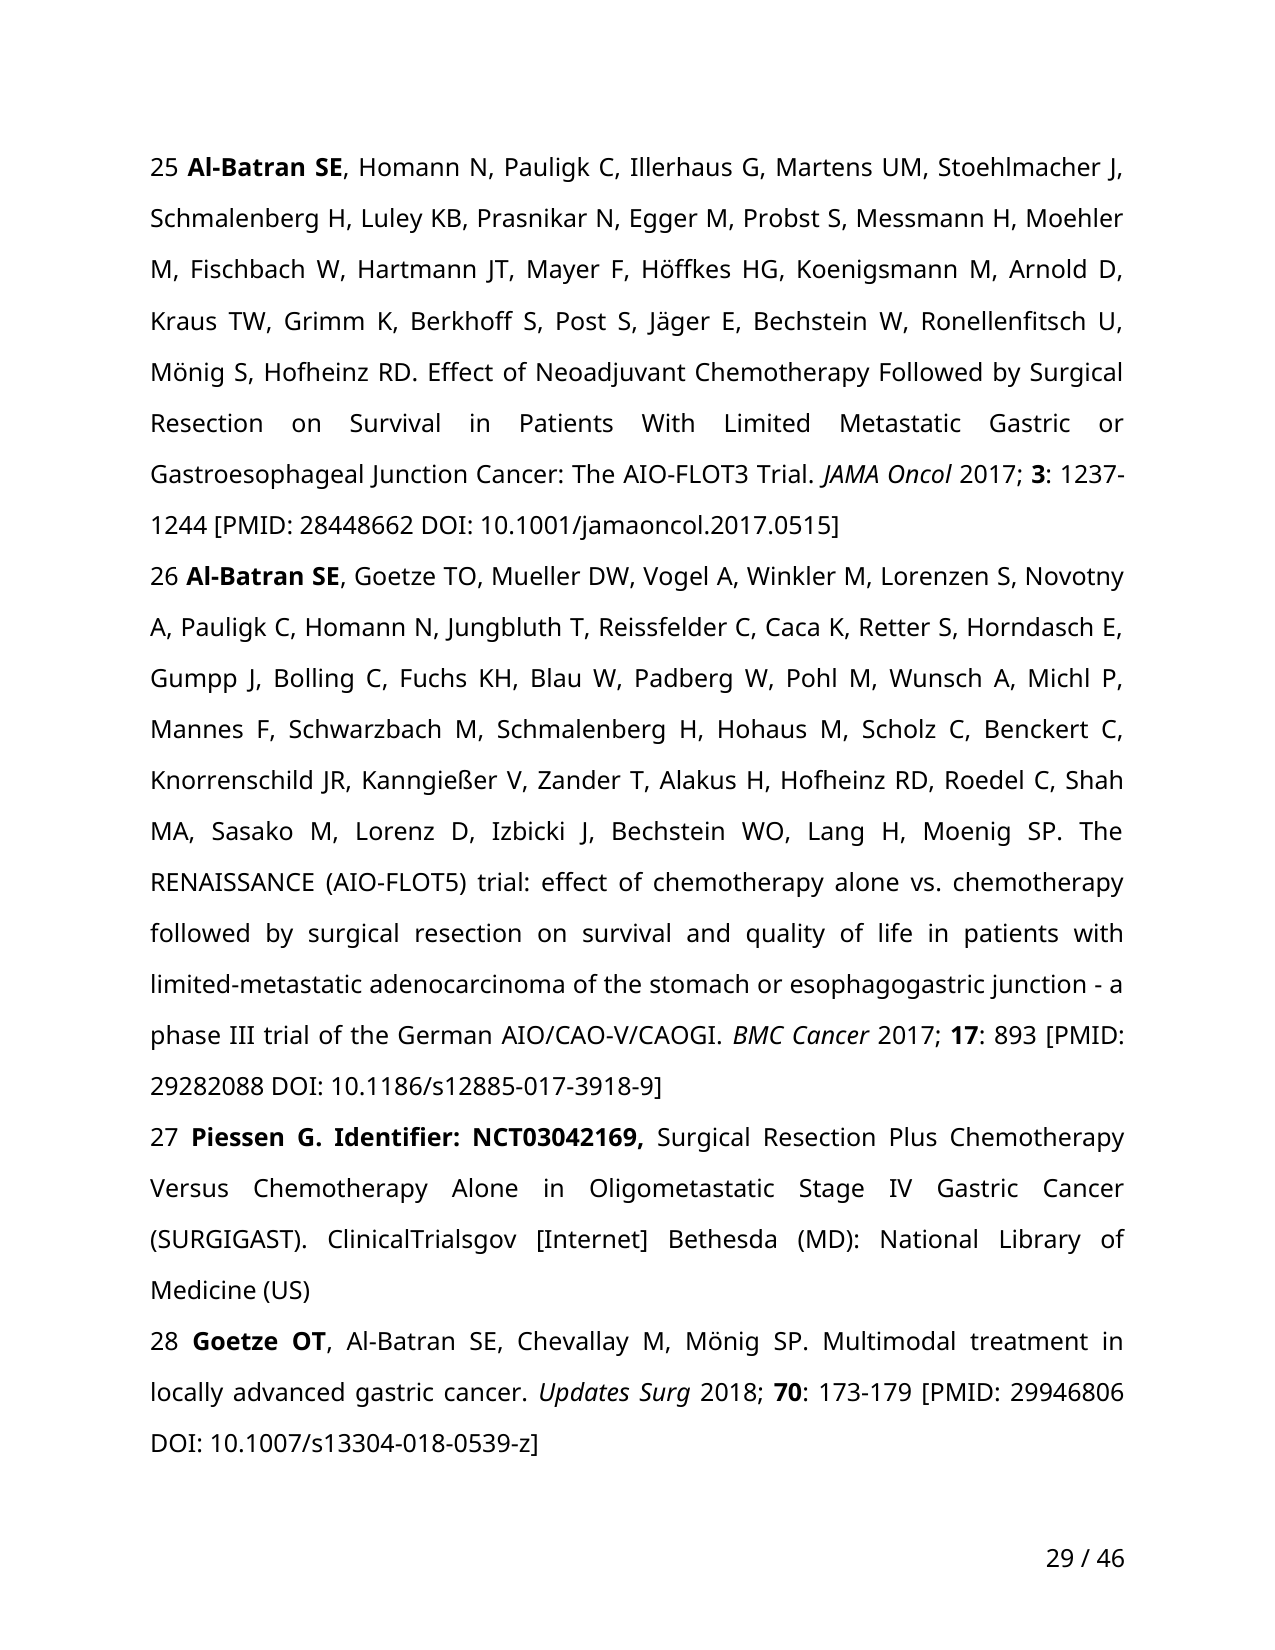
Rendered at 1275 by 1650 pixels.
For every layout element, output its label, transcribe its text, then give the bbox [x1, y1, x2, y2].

text 26 Al-Batran SE, Goetze TO, Mueller DW, Vogel A, Winkler M, Lorenzen S, Novotny A, Pauligk C, Homann N, Jungbluth T, Reissfelder C, Caca K, Retter S, Horndasch E, Gumpp J, Bolling C, Fuchs KH, Blau W, Padberg W, Pohl M, Wunsch A, Michl P, Mannes F, Schwarzbach M, Schmalenberg H, Hohaus M, Scholz C, Benckert C, Knorrenschild JR, Kanngießer V, Zander T, Alakus H, Hofheinz RD, Roedel C, Shah MA, Sasako M, Lorenz D, Izbicki J, Bechstein WO, Lang H, Moenig SP. The RENAISSANCE (AIO-FLOT5) trial: effect of chemotherapy alone vs. chemotherapy followed by surgical resection on survival and quality of life in patients with limited-metastatic adenocarcinoma of the stomach or esophagogastric junction - a phase III trial of the German AIO/CAO-V/CAOGI. BMC Cancer 2017; 17: 893 [PMID: 29282088 DOI: 10.1186/s12885-017-3918-9] [150, 558, 1125, 1103]
text 28 Goetze OT, Al-Batran SE, Chevallay M, Mönig SP. Multimodal treatment in locally advanced gastric cancer. Updates Surg 2018; 70: 173-179 [PMID: 29946806 DOI: 10.1007/s13304-018-0539-z] [150, 1324, 1125, 1460]
text 25 Al-Batran SE, Homann N, Pauligk C, Illerhaus G, Martens UM, Stoehlmacher J, Schmalenberg H, Luley KB, Prasnikar N, Egger M, Probst S, Messmann H, Moehler M, Fischbach W, Hartmann JT, Mayer F, Höffkes HG, Koenigsmann M, Arnold D, Kraus TW, Grimm K, Berkhoff S, Post S, Jäger E, Bechstein W, Ronellenfitsch U, Mönig S, Hofheinz RD. Effect of Neoadjuvant Chemotherapy Followed by Surgical Resection on Survival in Patients With Limited Metastatic Gastric or Gastroesophageal Junction Cancer: The AIO-FLOT3 Trial. JAMA Oncol 2017; 3: 1237-1244 [PMID: 28448662 DOI: 10.1001/jamaoncol.2017.0515] [150, 150, 1125, 541]
text 27 Piessen G. Identifier: NCT03042169, Surgical Resection Plus Chemotherapy Versus Chemotherapy Alone in Oligometastatic Stage IV Gastric Cancer (SURGIGAST). ClinicalTrialsgov [Internet] Bethesda (MD): National Library of Medicine (US) [150, 1120, 1125, 1307]
